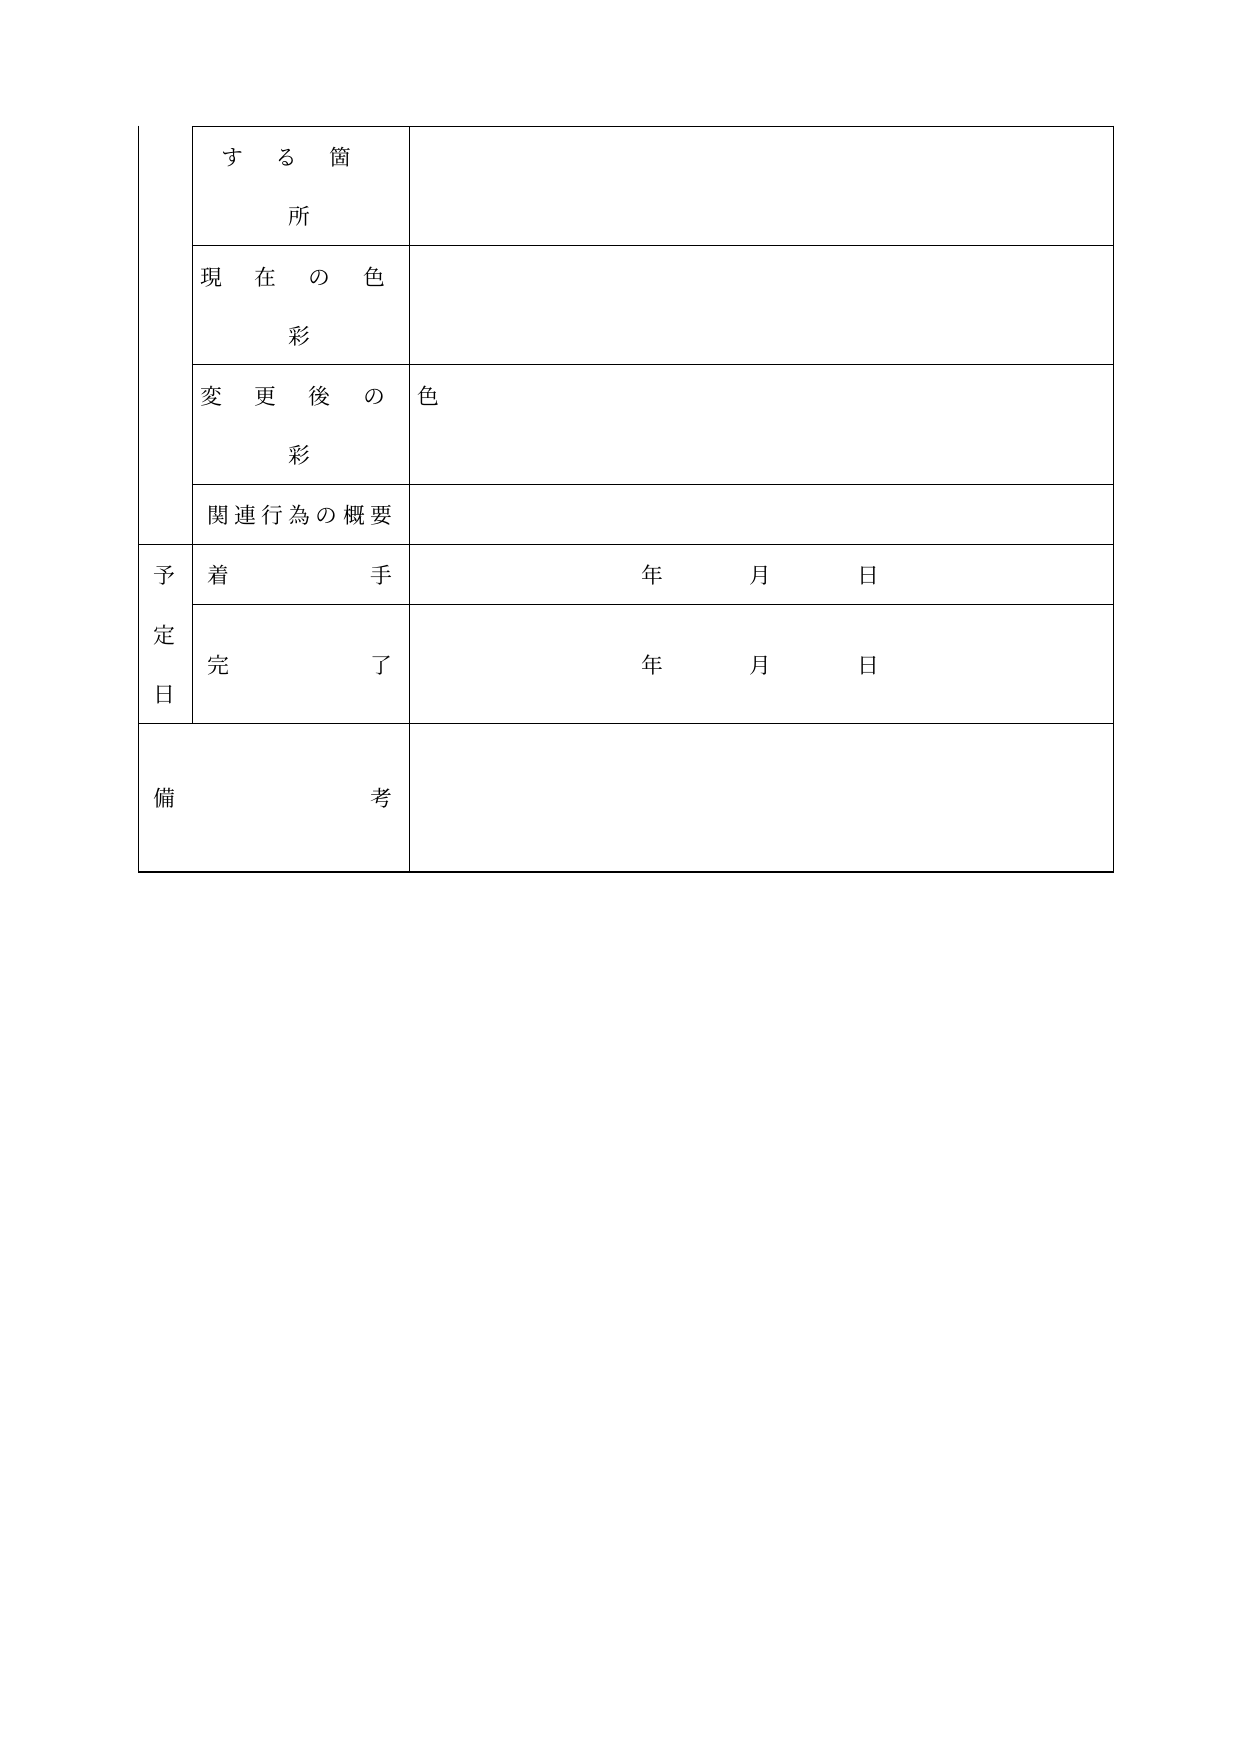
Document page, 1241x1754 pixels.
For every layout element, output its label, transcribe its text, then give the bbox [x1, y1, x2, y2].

table_cell [410, 127, 1113, 245]
table_cell [410, 246, 1113, 364]
table_cell 予 定 日 [139, 545, 192, 722]
table_cell [410, 485, 1113, 544]
table_cell 関連行為の概要 [193, 485, 409, 544]
table_cell 完 了 [193, 605, 409, 722]
table_cell 変更後の色彩 [193, 365, 409, 484]
table_cell [410, 365, 1113, 484]
table_cell [410, 724, 1113, 871]
table_cell 年 月 日 [410, 605, 1113, 722]
table_cell 着 手 [193, 545, 409, 604]
table_cell 色彩を変更 する箇所 [193, 127, 409, 245]
table_cell 備 考 [139, 724, 409, 871]
table_cell 現在の色彩 [193, 246, 409, 364]
table_cell 年 月 日 [410, 545, 1113, 604]
